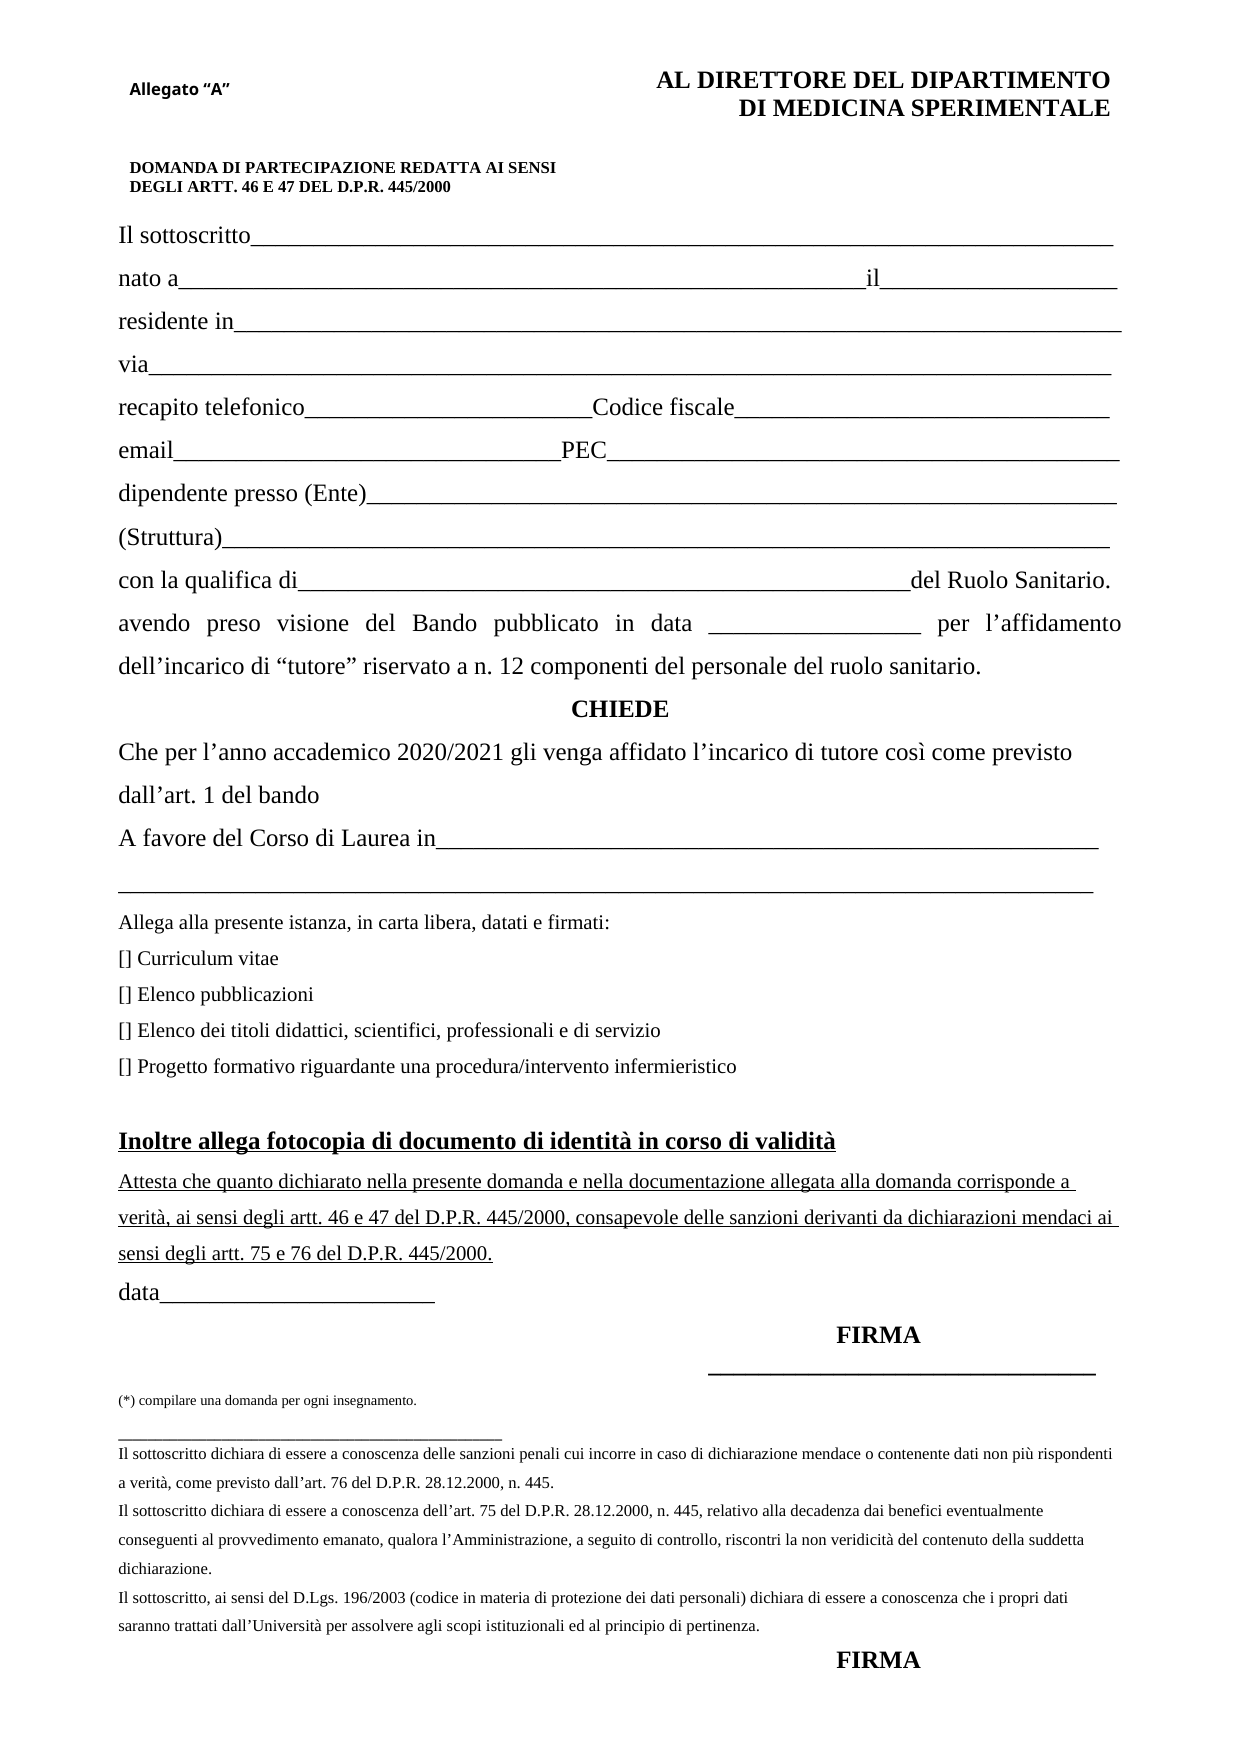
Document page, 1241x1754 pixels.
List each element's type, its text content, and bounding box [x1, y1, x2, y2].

text Attesta che quanto dichiarato nella presente domanda e nella documentazione allegata alla domanda corrisponde a verità, ai sensi degli artt. 46 e 47 del D.P.R. 445/2000, consapevole delle sanzioni derivanti da dichiarazioni mendaci ai sensi degli artt. 75 e 76 del D.P.R. 445/2000. [118, 1169, 1122, 1265]
text (*) compilare una domanda per ogni insegnamento. [118, 1392, 1122, 1421]
text ______________________________________________________________________________ [118, 867, 1122, 895]
text dipendente presso (Ente)____________________________________________________________ [118, 478, 1122, 507]
text residente in_______________________________________________________________________ [118, 306, 1122, 335]
text CHIEDE [118, 694, 1122, 723]
text [] Elenco dei titoli didattici, scientifici, professionali e di servizio [118, 1018, 1122, 1042]
text (Struttura)_______________________________________________________________________ [118, 522, 1122, 550]
text email_______________________________PEC_________________________________________ [118, 435, 1122, 464]
text Inoltre allega fotocopia di documento di identità in corso di validità [118, 1126, 1122, 1155]
text avendo preso visione del Bando pubblicato in data _________________ per l’affidamento dell’incarico di “tutore” riservato a n. 12 componenti del personale del ruolo sanitario. [118, 608, 1122, 680]
text A favore del Corso di Laurea in_____________________________________________________ [118, 823, 1122, 852]
text FIRMA [561, 1320, 1122, 1349]
text [] Elenco pubblicazioni [118, 982, 1122, 1006]
text Il sottoscritto_____________________________________________________________________ [118, 220, 1122, 248]
text via_____________________________________________________________________________ [118, 349, 1122, 378]
text data______________________ [118, 1277, 1122, 1306]
text nato a_______________________________________________________il___________________ [118, 263, 1122, 292]
table_header Allegato “A” DOMANDA DI PARTECIPAZIONE REDATTA AI SENSI DEGLI ARTT. 46 E 47 DEL D.P.R. 445/2000 [118, 65, 619, 196]
text _______________________________ [118, 1349, 1122, 1378]
text Allega alla presente istanza, in carta libera, datati e firmati: [118, 910, 1122, 934]
text Che per l’anno accademico 2020/2021 gli venga affidato l’incarico di tutore così come previsto dall’art. 1 del bando [118, 737, 1122, 809]
table_header AL DIRETTORE DEL DIPARTIMENTO DI MEDICINA SPERIMENTALE [620, 65, 1122, 196]
text Il sottoscritto dichiara di essere a conoscenza dell’art. 75 del D.P.R. 28.12.2000, n. 445, relativo alla decadenza dai benefici eventualmente conseguenti al provvedimento emanato, qualora l’Amministrazione, a seguito di controllo, riscontri la non veridicità del contenuto della suddetta dichiarazione. [118, 1501, 1122, 1578]
text Il sottoscritto, ai sensi del D.Lgs. 196/2003 (codice in materia di protezione dei dati personali) dichiara di essere a conoscenza che i propri dati saranno trattati dall’Università per assolvere agli scopi istituzionali ed al principio di pertinenza. [118, 1587, 1122, 1635]
text Il sottoscritto dichiara di essere a conoscenza delle sanzioni penali cui incorre in caso di dichiarazione mendace o contenente dati non più rispondenti a verità, come previsto dall’art. 76 del D.P.R. 28.12.2000, n. 445. [118, 1444, 1122, 1492]
text [] Curriculum vitae [118, 946, 1122, 970]
text recapito telefonico_______________________Codice fiscale______________________________ [118, 392, 1122, 421]
text FIRMA [561, 1645, 1122, 1674]
text con la qualifica di_________________________________________________del Ruolo Sanitario. [118, 565, 1122, 593]
text [] Progetto formativo riguardante una procedura/intervento infermieristico [118, 1054, 1122, 1078]
text ____________________________________________________ [118, 1421, 1122, 1444]
